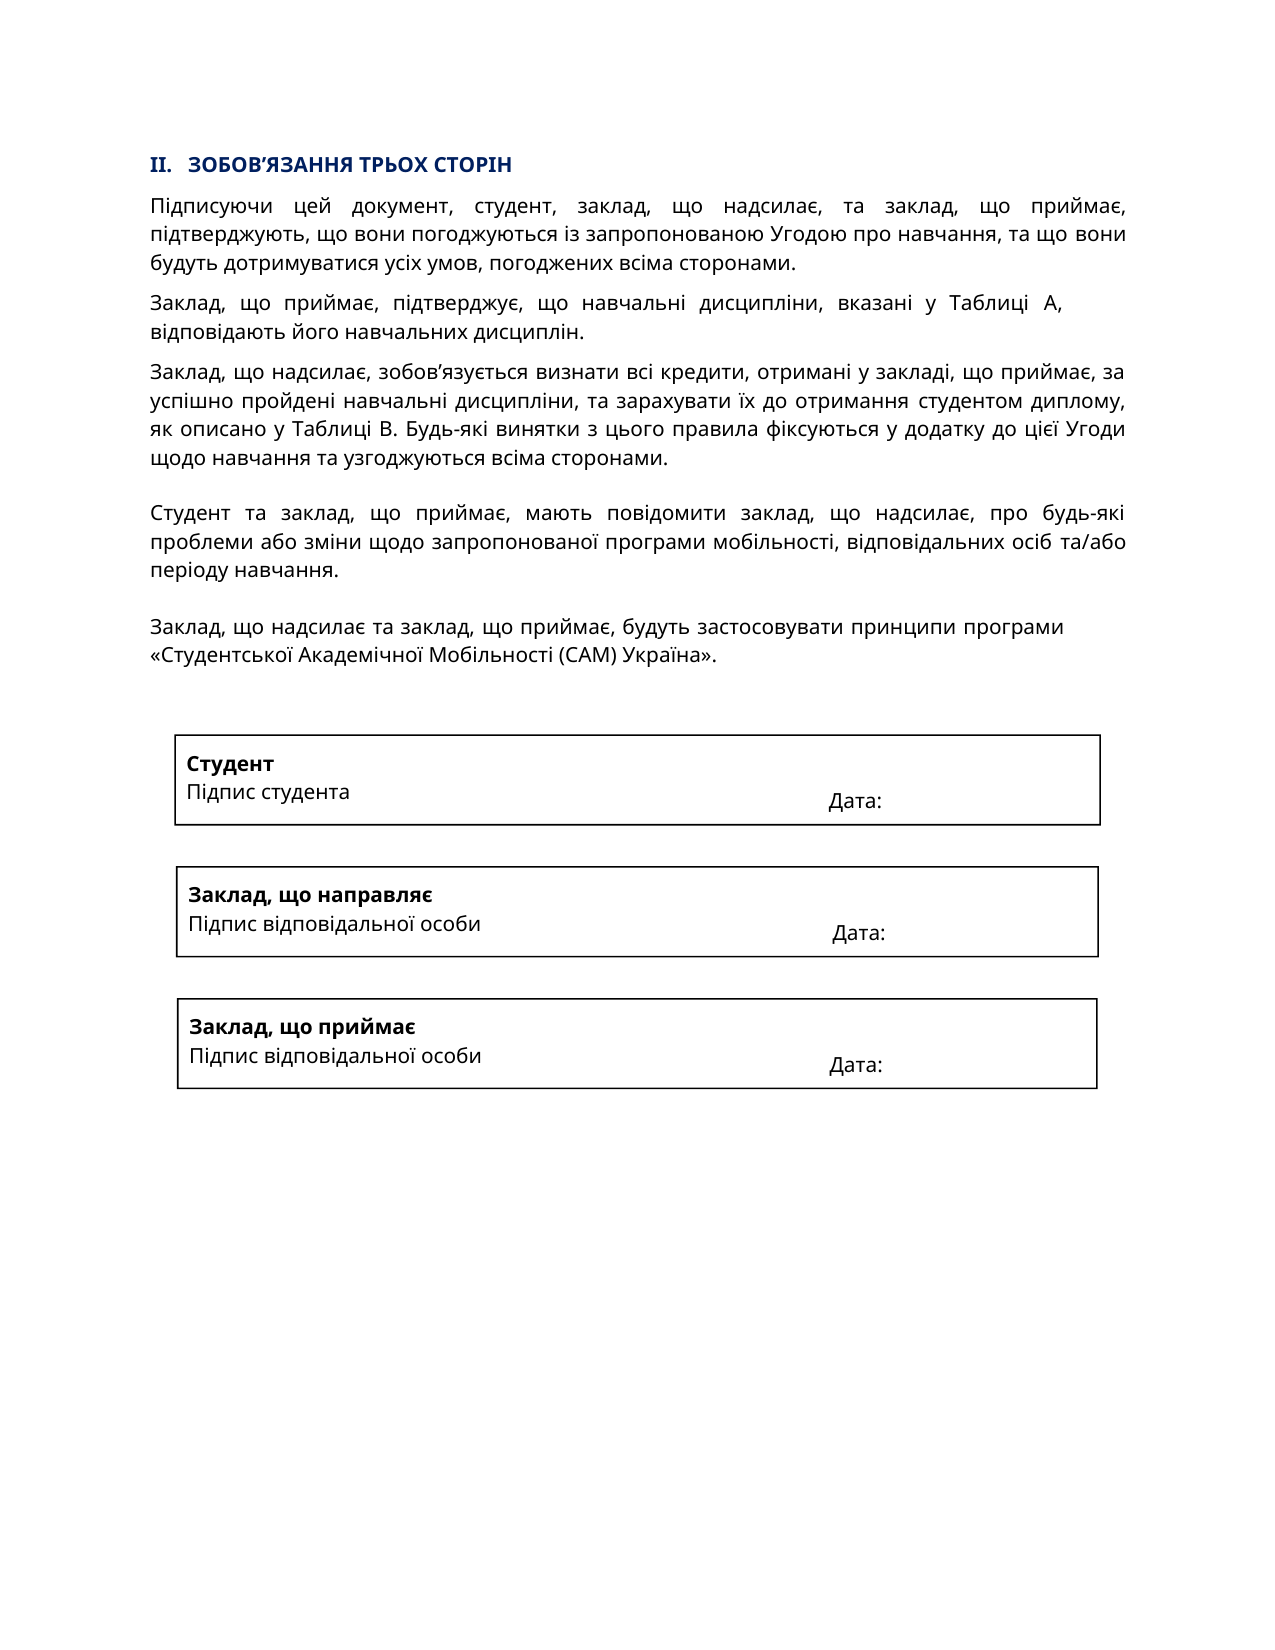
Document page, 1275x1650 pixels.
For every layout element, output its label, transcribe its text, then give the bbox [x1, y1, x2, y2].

text Підписуючи цей документ, студент, заклад, що надсилає, та заклад, що приймає, підтверджують, що вони погоджуються із запропонованою Угодою про навчання, та що вони будуть дотримуватися усіх умов, погоджених всіма сторонами. [150, 191, 1126, 276]
text Студент та заклад, що приймає, мають повідомити заклад, що надсилає, про будь-які проблеми або зміни щодо запропонованої програми мобільності, відповідальних осіб та/або періоду навчання. [150, 498, 1126, 584]
text Заклад, що приймає, підтверджує, що навчальні дисципліни, вказані у Таблиці A, [150, 288, 1223, 317]
text відповідають його навчальних дисциплін. [150, 317, 1223, 345]
text Заклад, що надсилає, зобов’язується визнати всі кредити, отримані у закладі, що приймає, за успішно пройдені навчальні дисципліни, та зарахувати їх до отримання студентом диплому, як описано у Таблиці B. Будь-які винятки з цього правила фіксуються у додатку до цієї Угоди щодо навчання та узгоджуються всіма сторонами. [150, 357, 1126, 471]
text «Студентської Академічної Мобільності (САМ) Україна». [150, 641, 1223, 669]
text Заклад, що надсилає та заклад, що приймає, будуть застосовувати принципи програми [150, 612, 1223, 640]
subtitle ЗОБОВ’ЯЗАННЯ ТРЬОХ СТОРІН [150, 150, 1223, 179]
